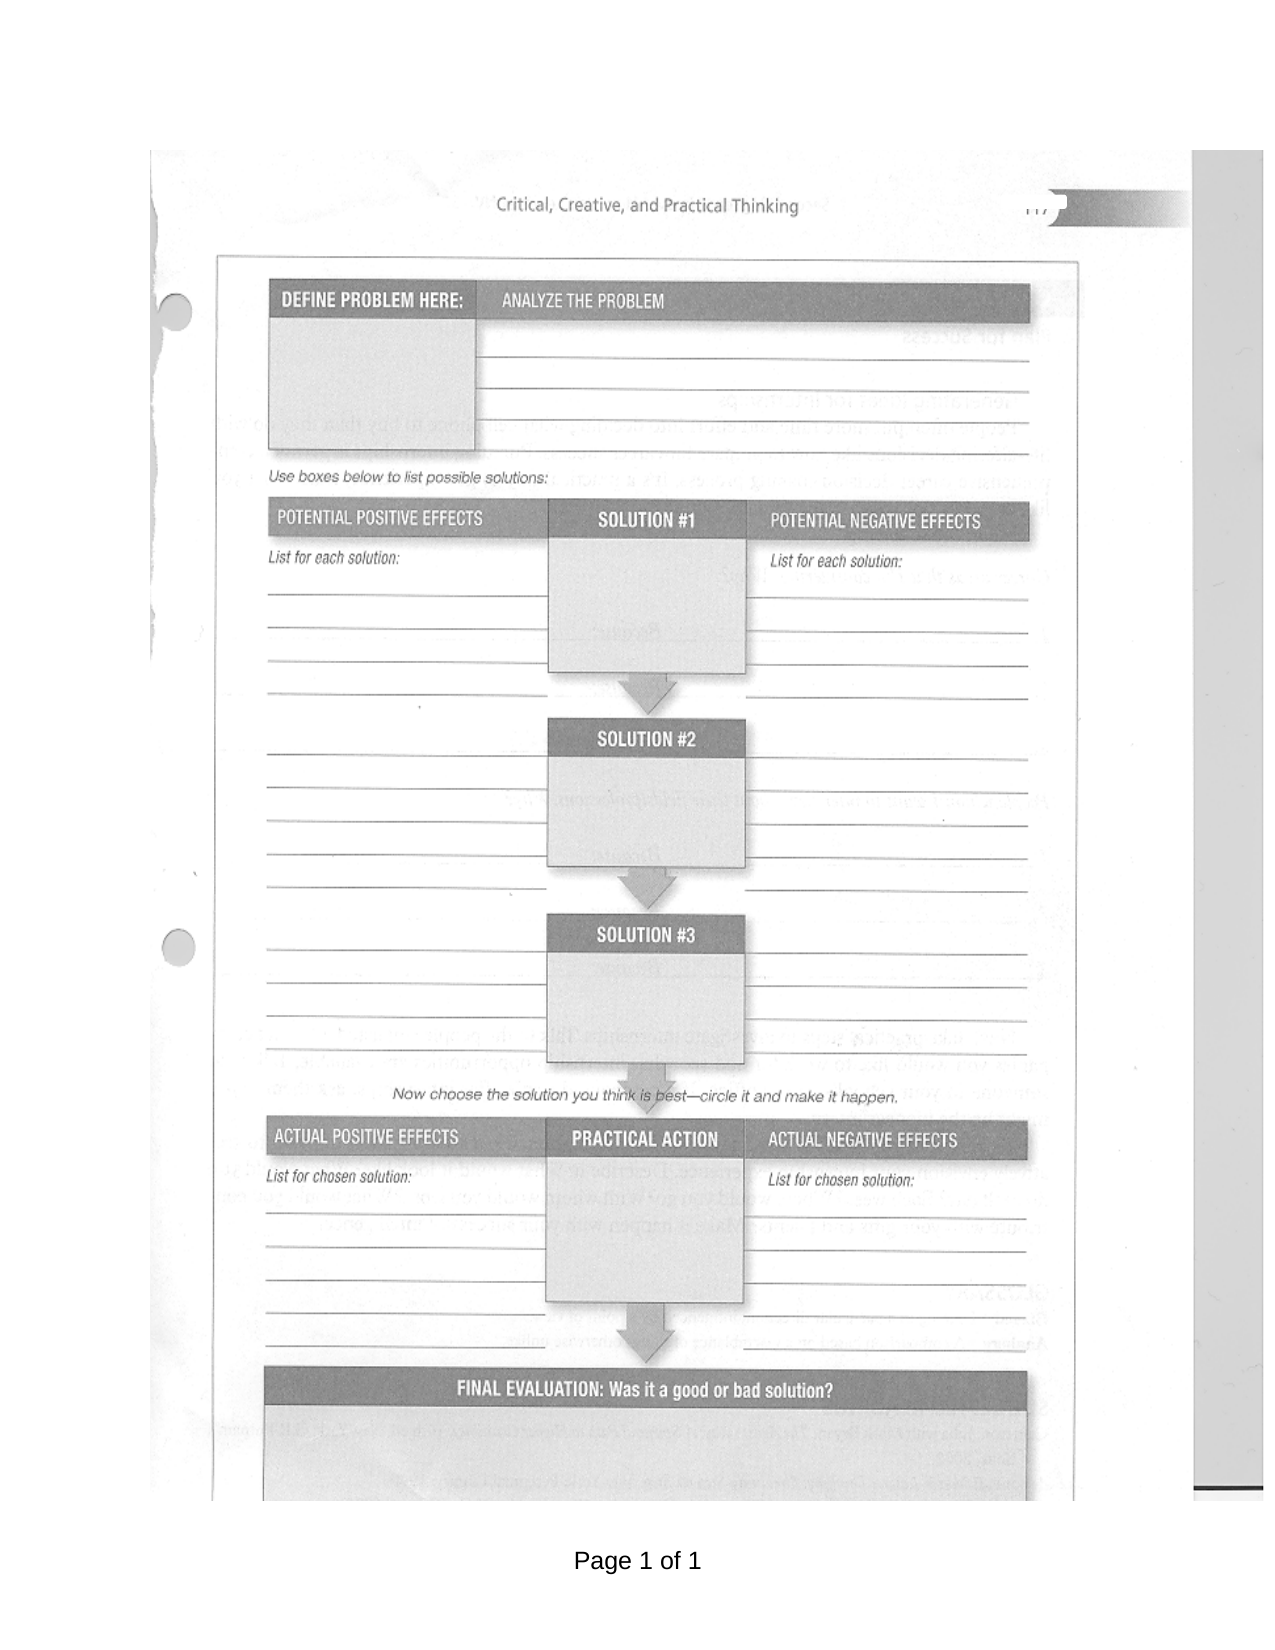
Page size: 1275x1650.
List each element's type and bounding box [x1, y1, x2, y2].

picture [150, 150, 1266, 1501]
